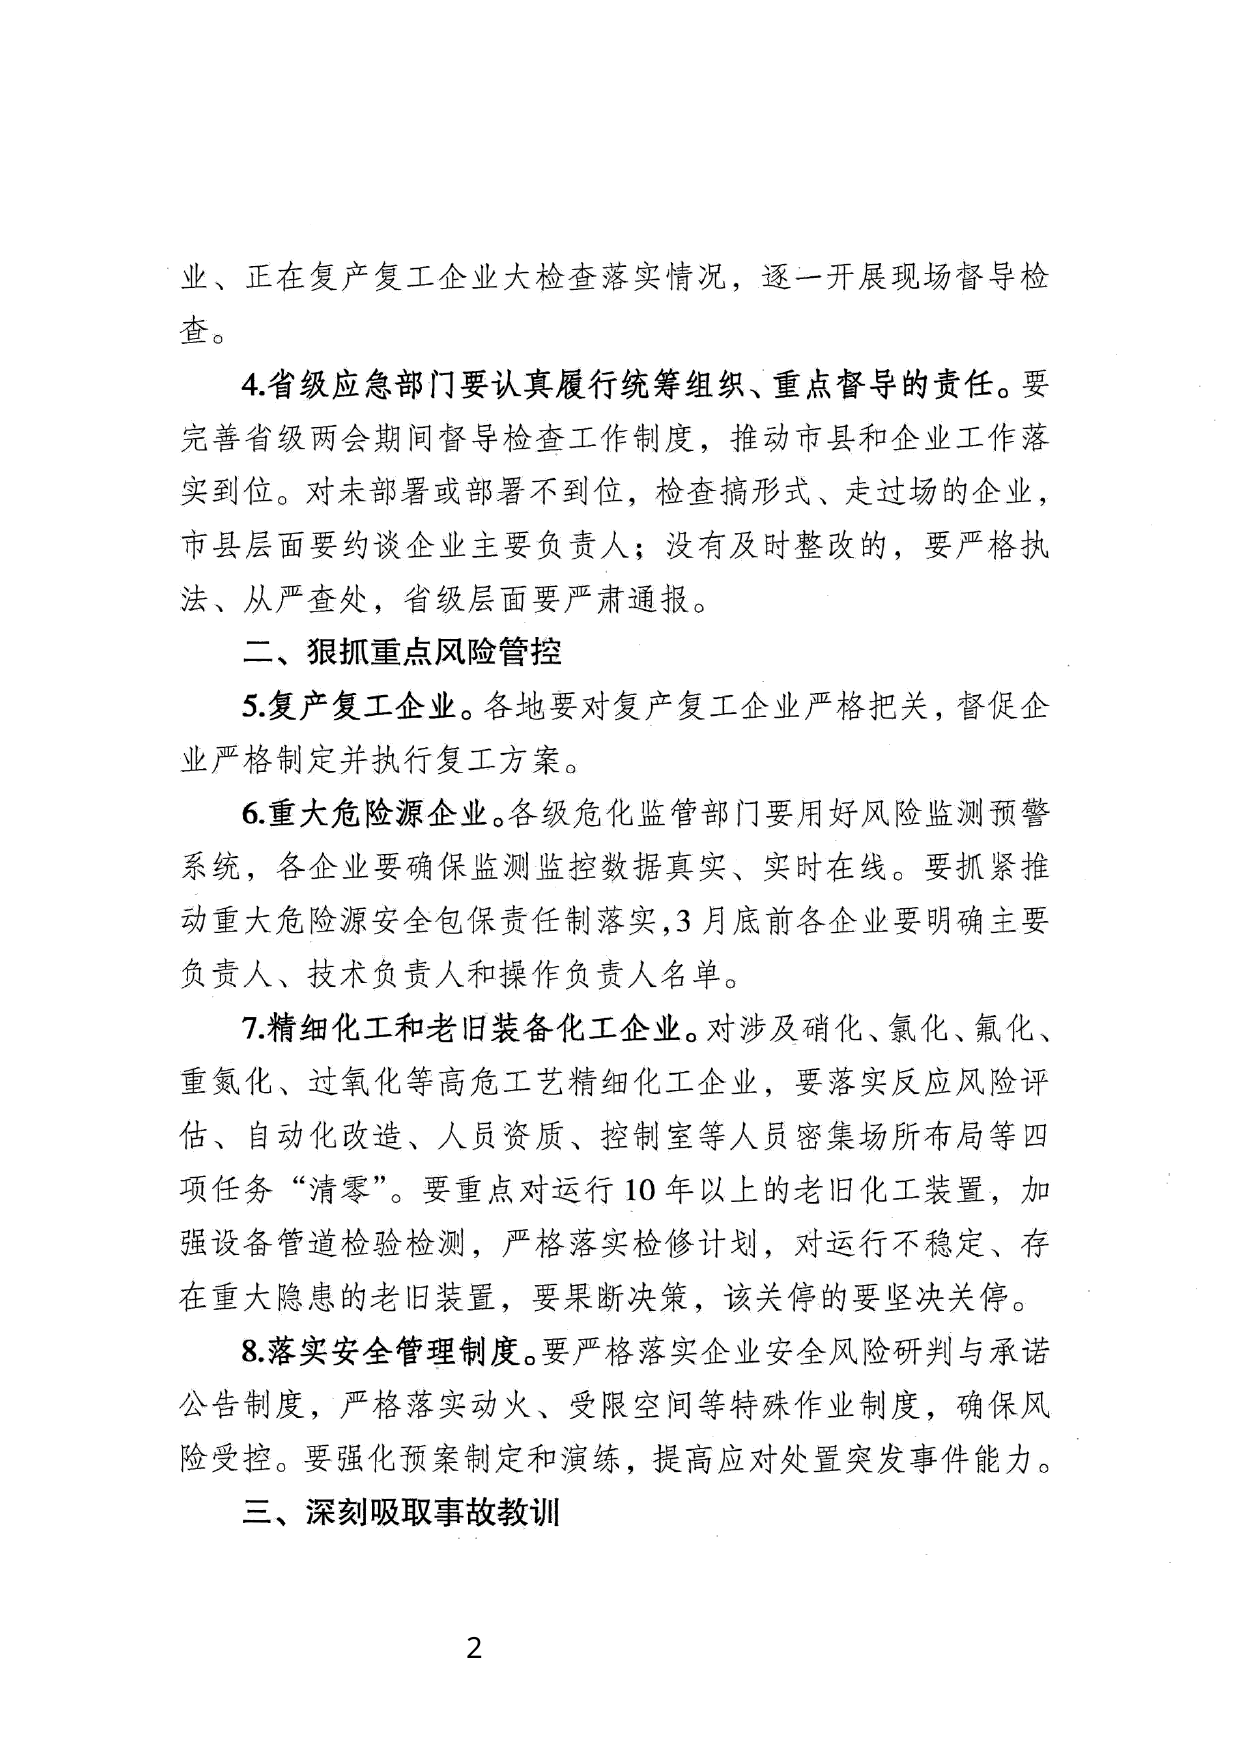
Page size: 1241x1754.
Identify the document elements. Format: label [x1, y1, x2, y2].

picture [0, 218, 1218, 1570]
